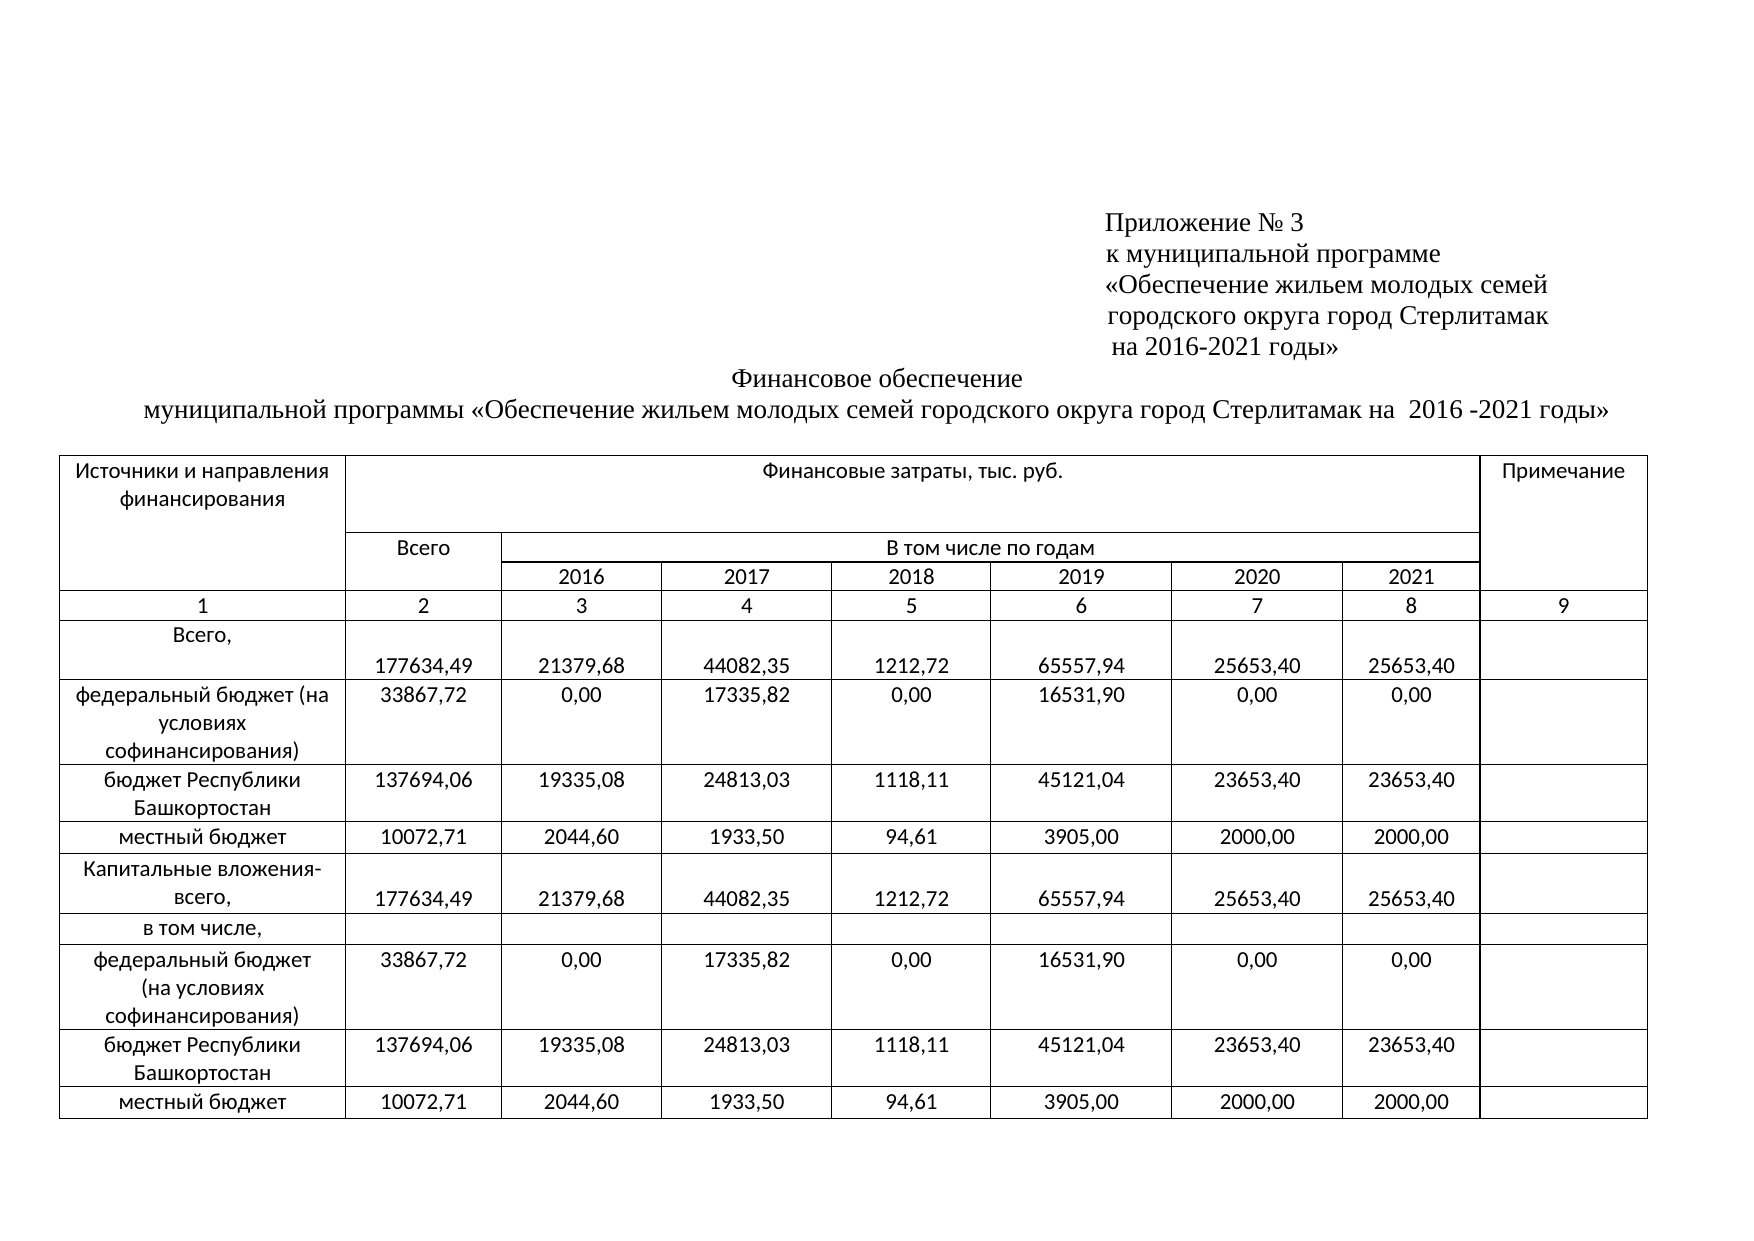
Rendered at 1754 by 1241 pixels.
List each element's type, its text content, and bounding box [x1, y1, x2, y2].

table_cell 16531,90 [991, 680, 1171, 764]
table_cell 1933,50 [662, 1087, 831, 1118]
text «Обеспечение жильем молодых семей [118, 268, 1636, 299]
table_cell 177634,49 [346, 854, 501, 912]
table_cell 19335,08 [502, 1030, 661, 1086]
table_cell [1343, 914, 1479, 944]
table_cell 2000,00 [1343, 822, 1479, 853]
table_cell 94,61 [832, 822, 990, 853]
table_cell 10072,71 [346, 822, 501, 853]
table_cell 23653,40 [1172, 765, 1342, 821]
table_cell 0,00 [832, 945, 990, 1029]
table_cell 1118,11 [832, 765, 990, 821]
table_cell бюджет Республики Башкортостан [60, 1030, 345, 1086]
table_cell 3 [502, 591, 661, 619]
table_cell 23653,40 [1343, 1030, 1479, 1086]
table_cell 2044,60 [502, 822, 661, 853]
table_cell [1481, 822, 1647, 853]
table_cell [1481, 621, 1647, 679]
table_cell 25653,40 [1343, 621, 1479, 679]
table_cell 33867,72 [346, 680, 501, 764]
table_cell федеральный бюджет (на условиях софинансирования) [60, 945, 345, 1029]
table_cell 17335,82 [662, 945, 831, 1029]
table_cell [1172, 914, 1342, 944]
table_cell 21379,68 [502, 621, 661, 679]
table_cell 65557,94 [991, 621, 1171, 679]
table_header Примечание [1481, 456, 1647, 590]
table_cell 4 [662, 591, 831, 619]
table_cell 2021 [1343, 563, 1479, 590]
table_cell 2016 [502, 563, 661, 590]
table_cell [1481, 945, 1647, 1029]
table_cell 2000,00 [1172, 822, 1342, 853]
table_cell 45121,04 [991, 1030, 1171, 1086]
table_cell 1933,50 [662, 822, 831, 853]
table_cell 2018 [832, 563, 990, 590]
table_cell 1212,72 [832, 621, 990, 679]
table_cell [832, 914, 990, 944]
table_cell федеральный бюджет (на условиях софинансирования) [60, 680, 345, 764]
table_cell 10072,71 [346, 1087, 501, 1118]
table_cell 44082,35 [662, 621, 831, 679]
table_cell Всего, [60, 621, 345, 679]
text муниципальной программы «Обеспечение жильем молодых семей городского округа город Стерлитамак на 2016 -2021 годы» [118, 393, 1636, 424]
table_cell 2000,00 [1172, 1087, 1342, 1118]
table_cell 25653,40 [1172, 854, 1342, 912]
table_cell 1212,72 [832, 854, 990, 912]
table_cell 0,00 [1343, 680, 1479, 764]
table_cell 44082,35 [662, 854, 831, 912]
table_cell 1118,11 [832, 1030, 990, 1086]
table_cell [991, 914, 1171, 944]
table_cell 2 [346, 591, 501, 619]
table_cell 2000,00 [1343, 1087, 1479, 1118]
table_cell 0,00 [502, 945, 661, 1029]
table_cell 65557,94 [991, 854, 1171, 912]
table_cell 23653,40 [1172, 1030, 1342, 1086]
table_cell 2020 [1172, 563, 1342, 590]
table_cell 6 [991, 591, 1171, 619]
table_cell 137694,06 [346, 1030, 501, 1086]
table_cell 23653,40 [1343, 765, 1479, 821]
table_cell 1 [60, 591, 345, 619]
table_cell 24813,03 [662, 1030, 831, 1086]
table_cell в том числе, [60, 914, 345, 944]
table_cell 0,00 [1172, 945, 1342, 1029]
table_cell 7 [1172, 591, 1342, 619]
table_cell 19335,08 [502, 765, 661, 821]
table_cell 0,00 [832, 680, 990, 764]
table_cell 2017 [662, 563, 831, 590]
table_cell местный бюджет [60, 1087, 345, 1118]
table_cell 0,00 [1343, 945, 1479, 1029]
table_cell 94,61 [832, 1087, 990, 1118]
table_cell 25653,40 [1343, 854, 1479, 912]
table_cell [1481, 680, 1647, 764]
text Финансовое обеспечение [118, 362, 1636, 393]
text городского округа город Стерлитамак [118, 299, 1636, 331]
table_header Финансовые затраты, тыс. руб. [346, 456, 1479, 532]
table_cell 9 [1481, 591, 1647, 619]
table_cell 177634,49 [346, 621, 501, 679]
table_cell [1481, 854, 1647, 912]
text Приложение № 3 [118, 206, 1636, 237]
table_header Источники и направления финансирования [60, 456, 345, 590]
table_cell [1481, 1030, 1647, 1086]
table_cell 0,00 [1172, 680, 1342, 764]
table_cell 16531,90 [991, 945, 1171, 1029]
text к муниципальной программе [118, 237, 1636, 268]
table_cell 25653,40 [1172, 621, 1342, 679]
table_cell 17335,82 [662, 680, 831, 764]
table_cell Капитальные вложения-всего, [60, 854, 345, 912]
table_cell [1481, 1087, 1647, 1118]
table_cell [346, 914, 501, 944]
table_cell 8 [1343, 591, 1479, 619]
table_cell 21379,68 [502, 854, 661, 912]
table_cell 45121,04 [991, 765, 1171, 821]
table_cell В том числе по годам [502, 533, 1479, 561]
table_cell 24813,03 [662, 765, 831, 821]
table_cell Всего [346, 533, 501, 590]
table_cell 2019 [991, 563, 1171, 590]
table_cell 137694,06 [346, 765, 501, 821]
table_cell [1481, 914, 1647, 944]
table_cell 0,00 [502, 680, 661, 764]
table_cell 3905,00 [991, 1087, 1171, 1118]
table_cell бюджет Республики Башкортостан [60, 765, 345, 821]
table_cell 3905,00 [991, 822, 1171, 853]
table_cell [1481, 765, 1647, 821]
table_cell 2044,60 [502, 1087, 661, 1118]
table_cell 5 [832, 591, 990, 619]
table_cell местный бюджет [60, 822, 345, 853]
table_cell 33867,72 [346, 945, 501, 1029]
table_cell [662, 914, 831, 944]
text на 2016-2021 годы» [118, 331, 1636, 362]
table_cell [502, 914, 661, 944]
